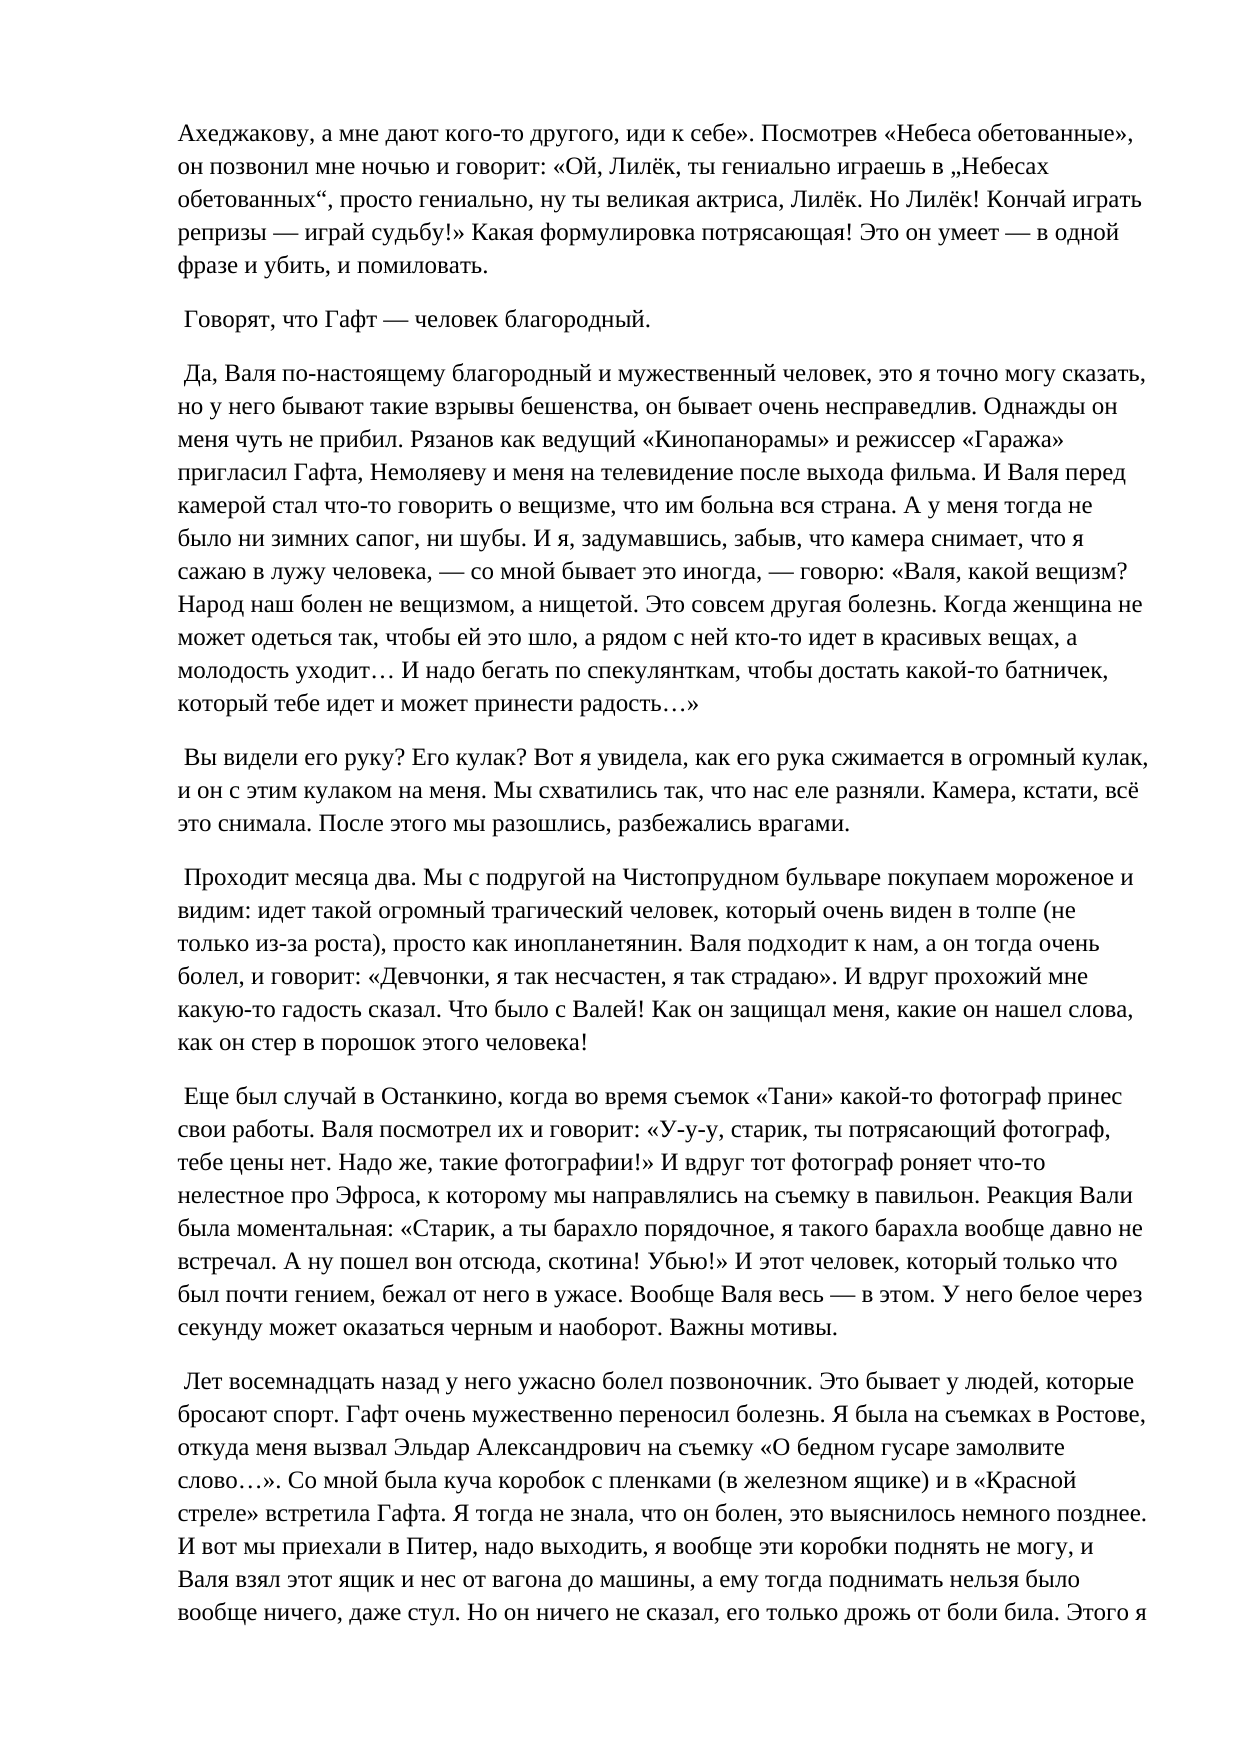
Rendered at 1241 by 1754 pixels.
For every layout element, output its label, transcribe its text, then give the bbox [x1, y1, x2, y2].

text Еще был случай в Останкино, когда во время съемок «Тани» какой-то фотограф принес свои работы. Валя посмотрел их и говорит: «У-у-у, старик, ты потрясающий фотограф, тебе цены нет. Надо же, такие фотографии!» И вдруг тот фотограф роняет что-то нелестное про Эфроса, к которому мы направлялись на съемку в павильон. Реакция Вали была моментальная: «Старик, а ты барахло порядочное, я такого барахла вообще давно не встречал. А ну пошел вон отсюда, скотина! Убью!» И этот человек, который только что был почти гением, бежал от него в ужасе. Вообще Валя весь — в этом. У него белое через секунду может оказаться черным и наоборот. Важны мотивы. [177, 1081, 1152, 1341]
text Говорят, что Гафт — человек благородный. [177, 304, 1152, 333]
text Проходит месяца два. Мы с подругой на Чистопрудном бульваре покупаем мороженое и видим: идет такой огромный трагический человек, который очень виден в толпе (не только из-за роста), просто как инопланетянин. Валя подходит к нам, а он тогда очень болел, и говорит: «Девчонки, я так несчастен, я так страдаю». И вдруг прохожий мне какую-то гадость сказал. Что было с Валей! Как он защищал меня, какие он нашел слова, как он стер в порошок этого человека! [177, 862, 1152, 1056]
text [177, 1366, 1152, 1626]
text Вы видели его руку? Его кулак? Вот я увидела, как его рука сжимается в огромный кулак, и он с этим кулаком на меня. Мы схватились так, что нас еле разняли. Камера, кстати, всё это снимала. После этого мы разошлись, разбежались врагами. [177, 742, 1152, 837]
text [177, 118, 1152, 279]
text Да, Валя по-настоящему благородный и мужественный человек, это я точно могу сказать, но у него бывают такие взрывы бешенства, он бывает очень несправедлив. Однажды он меня чуть не прибил. Рязанов как ведущий «Кинопанорамы» и режиссер «Гаража» пригласил Гафта, Немоляеву и меня на телевидение после выхода фильма. И Валя перед камерой стал что-то говорить о вещизме, что им больна вся страна. А у меня тогда не было ни зимних сапог, ни шубы. И я, задумавшись, забыв, что камера снимает, что я сажаю в лужу человека, — со мной бывает это иногда, — говорю: «Валя, какой вещизм? Народ наш болен не вещизмом, а нищетой. Это совсем другая болезнь. Когда женщина не может одеться так, чтобы ей это шло, а рядом с ней кто-то идет в красивых вещах, а молодость уходит… И надо бегать по спекулянткам, чтобы достать какой-то батничек, который тебе идет и может принести радость…» [177, 358, 1152, 717]
